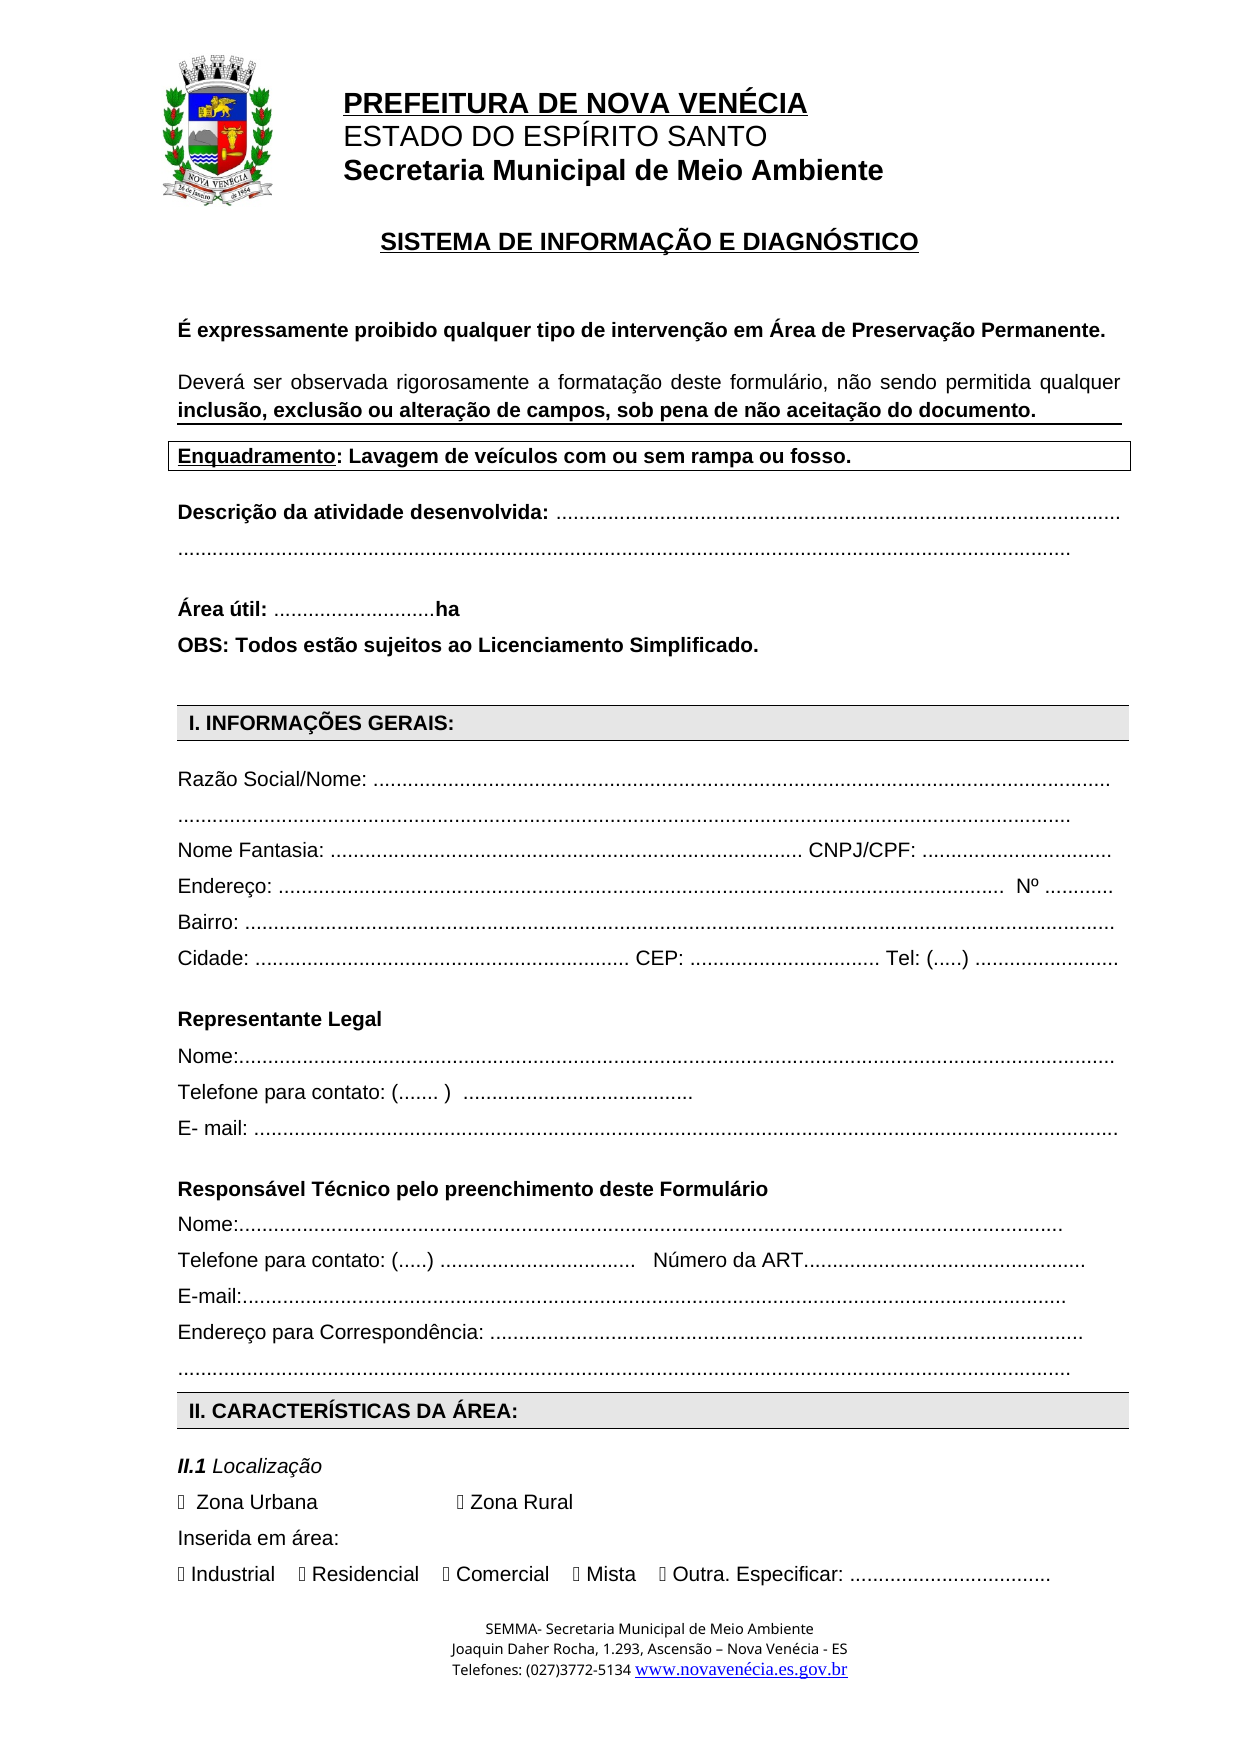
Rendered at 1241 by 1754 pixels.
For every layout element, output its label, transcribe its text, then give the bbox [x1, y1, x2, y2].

text Telefone para contato: (.....) .................................. Número da ART................................................. [177, 1248, 1122, 1272]
text II.1 Localização [177, 1454, 1122, 1478]
text Enquadramento: Lavagem de veículos com ou sem rampa ou fosso. [169, 442, 1130, 470]
text Nome:............................................................................................................................................... [177, 1212, 1122, 1236]
text Endereço: .............................................................................................................................. Nº ............ Bairro: ....................................................................................................................................................... [177, 874, 1122, 934]
text Nome:........................................................................................................................................................ [177, 1043, 1122, 1067]
table_header II. CARACTERÍSTICAS DA ÁREA: [177, 1393, 1129, 1428]
text E- mail: ...................................................................................................................................................... [177, 1115, 1122, 1139]
picture [161, 53, 274, 207]
text Razão Social/Nome: ................................................................................................................................ [177, 766, 1122, 790]
text Telefone para contato: (....... ) ........................................ [177, 1079, 1122, 1103]
text Área útil: ............................ha [177, 597, 1122, 621]
text ........................................................................................................................................................... [177, 802, 1122, 826]
text Industrial Residencial Comercial Mista Outra. Especificar: ................................... [177, 1562, 1122, 1586]
text Cidade: ................................................................. CEP: ................................. Tel: (.....) ......................... [177, 946, 1122, 970]
text Descrição da atividade desenvolvida: .................................................................................................. ........................................................................................................................................................... [177, 500, 1122, 560]
text Responsável Técnico pelo preenchimento deste Formulário [177, 1176, 1122, 1200]
text Inserida em área: [177, 1526, 1122, 1550]
table_header I. INFORMAÇÕES GERAIS: [177, 706, 1129, 740]
text Endereço para Correspondência: ....................................................................................................... [177, 1320, 1122, 1344]
text ........................................................................................................................................................... [177, 1356, 1122, 1380]
text Deverá ser observada rigorosamente a formatação deste formulário, não sendo permitida qualquer inclusão, exclusão ou alteração de campos, sob pena de não aceitação do documento. [177, 370, 1122, 423]
text Representante Legal [177, 1007, 1122, 1031]
text E-mail:............................................................................................................................................... [177, 1284, 1122, 1308]
text Zona Urbana Zona Rural [177, 1490, 1122, 1514]
text Nome Fantasia: .................................................................................. CNPJ/CPF: ................................. [177, 838, 1122, 862]
subtitle SISTEMA DE INFORMAÇÃO E DIAGNÓSTICO [177, 227, 1122, 256]
text OBS: Todos estão sujeitos ao Licenciamento Simplificado. [177, 633, 1122, 657]
text É expressamente proibido qualquer tipo de intervenção em Área de Preservação Permanente. [177, 317, 1122, 341]
